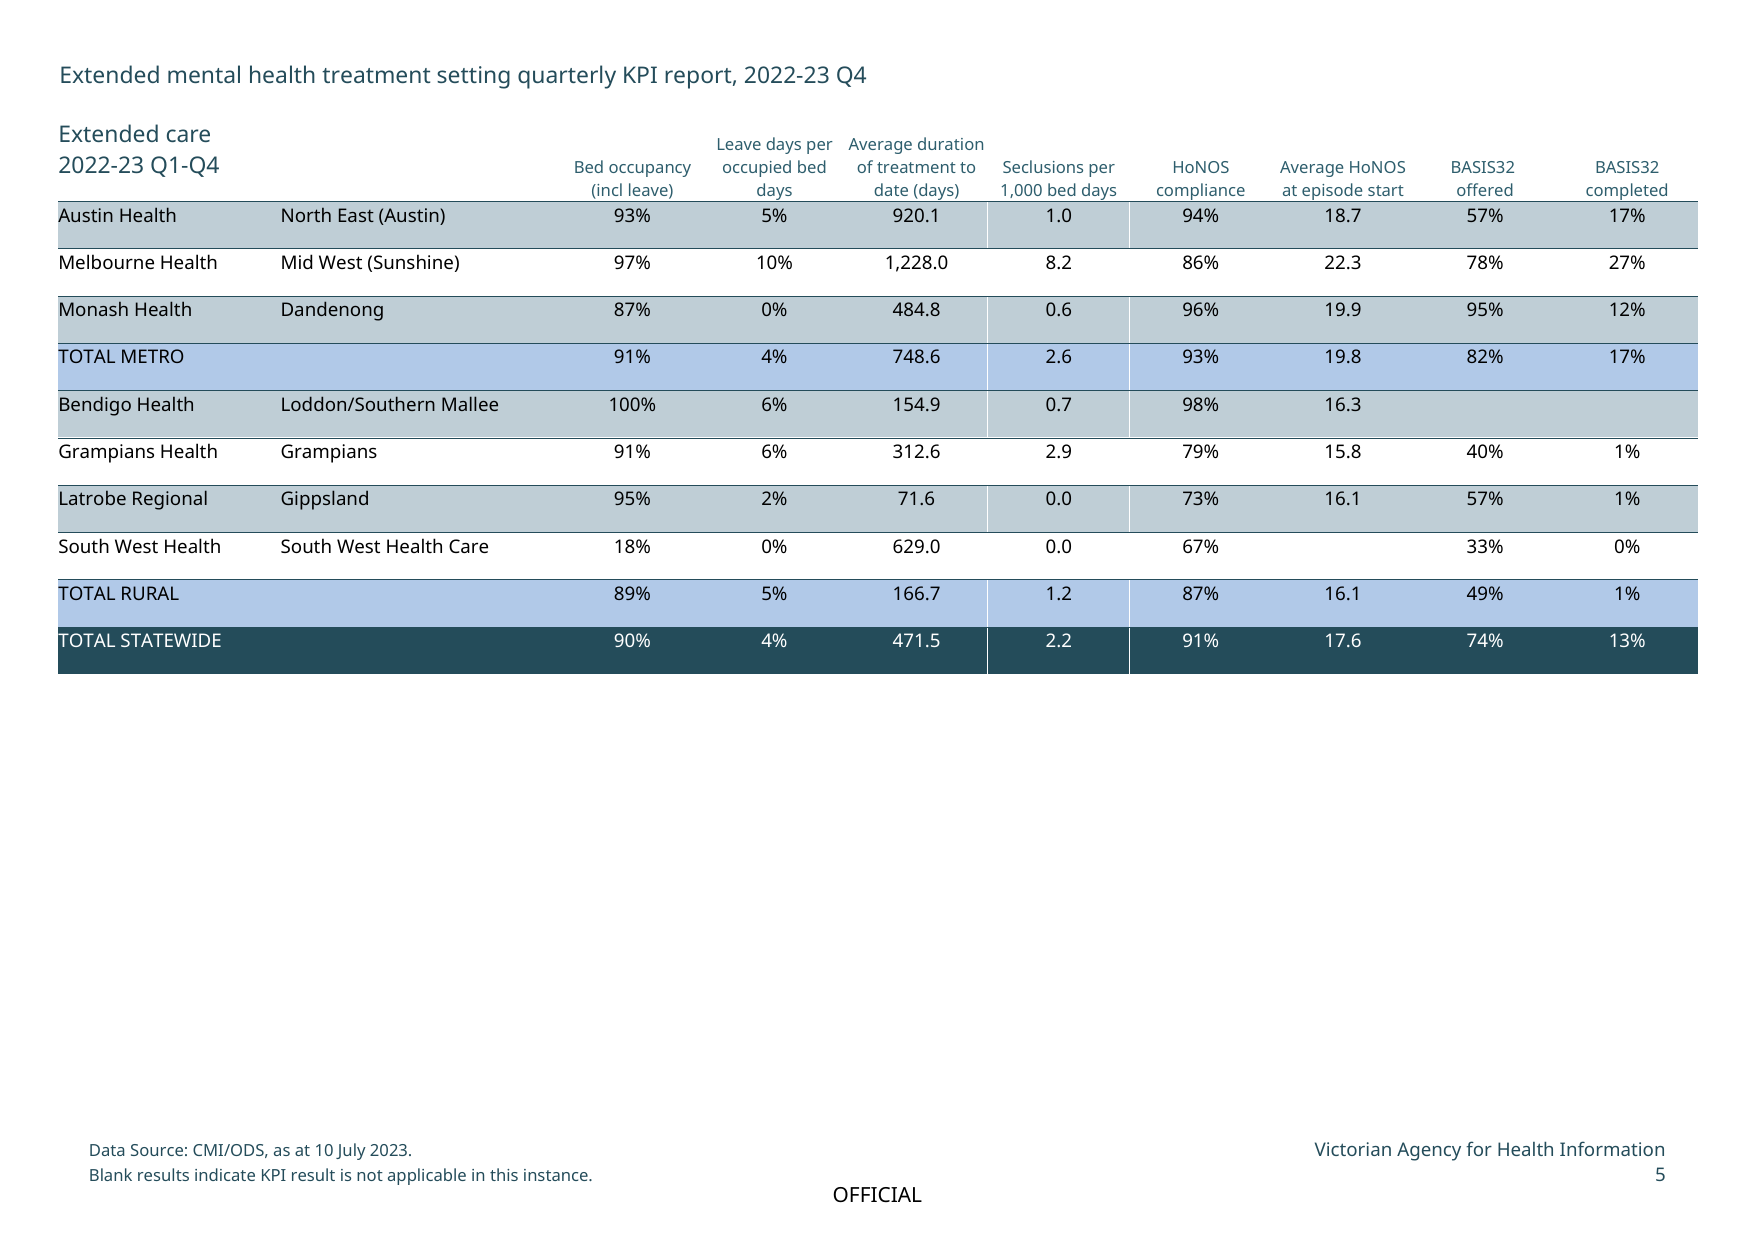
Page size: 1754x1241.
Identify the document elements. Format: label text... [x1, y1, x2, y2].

table_cell Grampians Health [58, 439, 280, 485]
table_cell 98% [1130, 391, 1272, 437]
table_cell 8.2 [988, 249, 1129, 296]
table_cell South West Health [58, 533, 280, 579]
table_cell 57% [1414, 202, 1556, 248]
table_cell TOTAL RURAL [58, 580, 280, 627]
table_cell 0.0 [988, 486, 1129, 532]
table_cell 10% [703, 249, 845, 296]
table_cell 18% [561, 533, 703, 579]
table_cell 5% [703, 580, 845, 627]
table_cell 18.7 [1272, 202, 1414, 248]
table_cell Mid West (Sunshine) [280, 249, 561, 296]
table_header Extended care 2022-23 Q1-Q4 [58, 90, 561, 201]
table_cell 0% [1556, 533, 1698, 579]
table_cell 1.2 [988, 580, 1129, 627]
table_header BASIS32 offered [1414, 90, 1556, 201]
table_cell 1.0 [988, 202, 1129, 248]
table_cell 16.1 [1272, 580, 1414, 627]
table_cell 2.2 [988, 628, 1129, 674]
table_cell 17% [1556, 344, 1698, 390]
table_header BASIS32 completed [1556, 90, 1698, 201]
table_header HoNOS compliance [1130, 90, 1272, 201]
table_cell Grampians [280, 439, 561, 485]
table_cell 166.7 [845, 580, 987, 627]
table_cell 73% [1130, 486, 1272, 532]
table_cell 86% [1130, 249, 1272, 296]
table_cell 1% [1556, 439, 1698, 485]
table_header Bed occupancy (incl leave) [561, 90, 703, 201]
table_cell [1556, 391, 1698, 437]
table_cell 13% [1556, 628, 1698, 674]
table_cell TOTAL METRO [58, 344, 280, 390]
table_cell Dandenong [280, 297, 561, 343]
table_cell [280, 580, 561, 627]
table_cell [1414, 391, 1556, 437]
table_header Leave days per occupied bed days [703, 90, 845, 201]
table_cell 91% [1130, 628, 1272, 674]
table_cell 2.9 [988, 439, 1129, 485]
table_cell 0.7 [988, 391, 1129, 437]
table_cell 19.8 [1272, 344, 1414, 390]
table_cell 74% [1414, 628, 1556, 674]
table_cell 79% [1130, 439, 1272, 485]
table_cell 17.6 [1272, 628, 1414, 674]
table_cell Austin Health [58, 202, 280, 248]
table_cell Melbourne Health [58, 249, 280, 296]
table_cell 40% [1414, 439, 1556, 485]
table_cell 22.3 [1272, 249, 1414, 296]
table_cell 33% [1414, 533, 1556, 579]
table_cell 89% [561, 580, 703, 627]
table_cell Gippsland [280, 486, 561, 532]
table_cell 629.0 [845, 533, 987, 579]
table_cell 93% [1130, 344, 1272, 390]
table_cell South West Health Care [280, 533, 561, 579]
table_header Seclusions per 1,000 bed days [988, 90, 1129, 201]
table_cell [1272, 533, 1414, 579]
table_cell 17% [1556, 202, 1698, 248]
table_cell 67% [1130, 533, 1272, 579]
table_cell 91% [561, 344, 703, 390]
table_cell 1,228.0 [845, 249, 987, 296]
table_cell 6% [703, 391, 845, 437]
table_cell 0% [703, 297, 845, 343]
table_cell 16.3 [1272, 391, 1414, 437]
table_cell [280, 344, 561, 390]
table_cell 4% [703, 628, 845, 674]
table_cell 87% [1130, 580, 1272, 627]
table_cell Loddon/Southern Mallee [280, 391, 561, 437]
table_cell 920.1 [845, 202, 987, 248]
table_cell 15.8 [1272, 439, 1414, 485]
table_cell 4% [703, 344, 845, 390]
table_cell 748.6 [845, 344, 987, 390]
table_cell North East (Austin) [280, 202, 561, 248]
table_cell 87% [561, 297, 703, 343]
table_header Average HoNOS at episode start [1272, 90, 1414, 201]
table_cell Monash Health [58, 297, 280, 343]
table_cell Bendigo Health [58, 391, 280, 437]
table_cell [280, 628, 561, 674]
table_cell 154.9 [845, 391, 987, 437]
table_cell Latrobe Regional [58, 486, 280, 532]
table_cell 16.1 [1272, 486, 1414, 532]
table_cell 19.9 [1272, 297, 1414, 343]
table_cell 2% [703, 486, 845, 532]
table_cell 91% [561, 439, 703, 485]
table_cell TOTAL STATEWIDE [58, 628, 280, 674]
table_cell 12% [1556, 297, 1698, 343]
table_cell 0.0 [988, 533, 1129, 579]
table_cell 57% [1414, 486, 1556, 532]
table_cell 90% [561, 628, 703, 674]
table_cell 312.6 [845, 439, 987, 485]
table_cell 93% [561, 202, 703, 248]
table_cell 484.8 [845, 297, 987, 343]
table_cell 94% [1130, 202, 1272, 248]
table_cell 97% [561, 249, 703, 296]
table_cell 5% [703, 202, 845, 248]
table_cell 100% [561, 391, 703, 437]
table_cell 82% [1414, 344, 1556, 390]
table_cell 0.6 [988, 297, 1129, 343]
table_cell 78% [1414, 249, 1556, 296]
table_cell 27% [1556, 249, 1698, 296]
table_cell 95% [1414, 297, 1556, 343]
table_cell 471.5 [845, 628, 987, 674]
table_cell 71.6 [845, 486, 987, 532]
table_cell 6% [703, 439, 845, 485]
table_cell 2.6 [988, 344, 1129, 390]
table_cell 96% [1130, 297, 1272, 343]
table_cell 1% [1556, 580, 1698, 627]
table_cell 95% [561, 486, 703, 532]
table_cell 0% [703, 533, 845, 579]
table_header Average duration of treatment to date (days) [845, 90, 987, 201]
table_cell 1% [1556, 486, 1698, 532]
table_cell 49% [1414, 580, 1556, 627]
